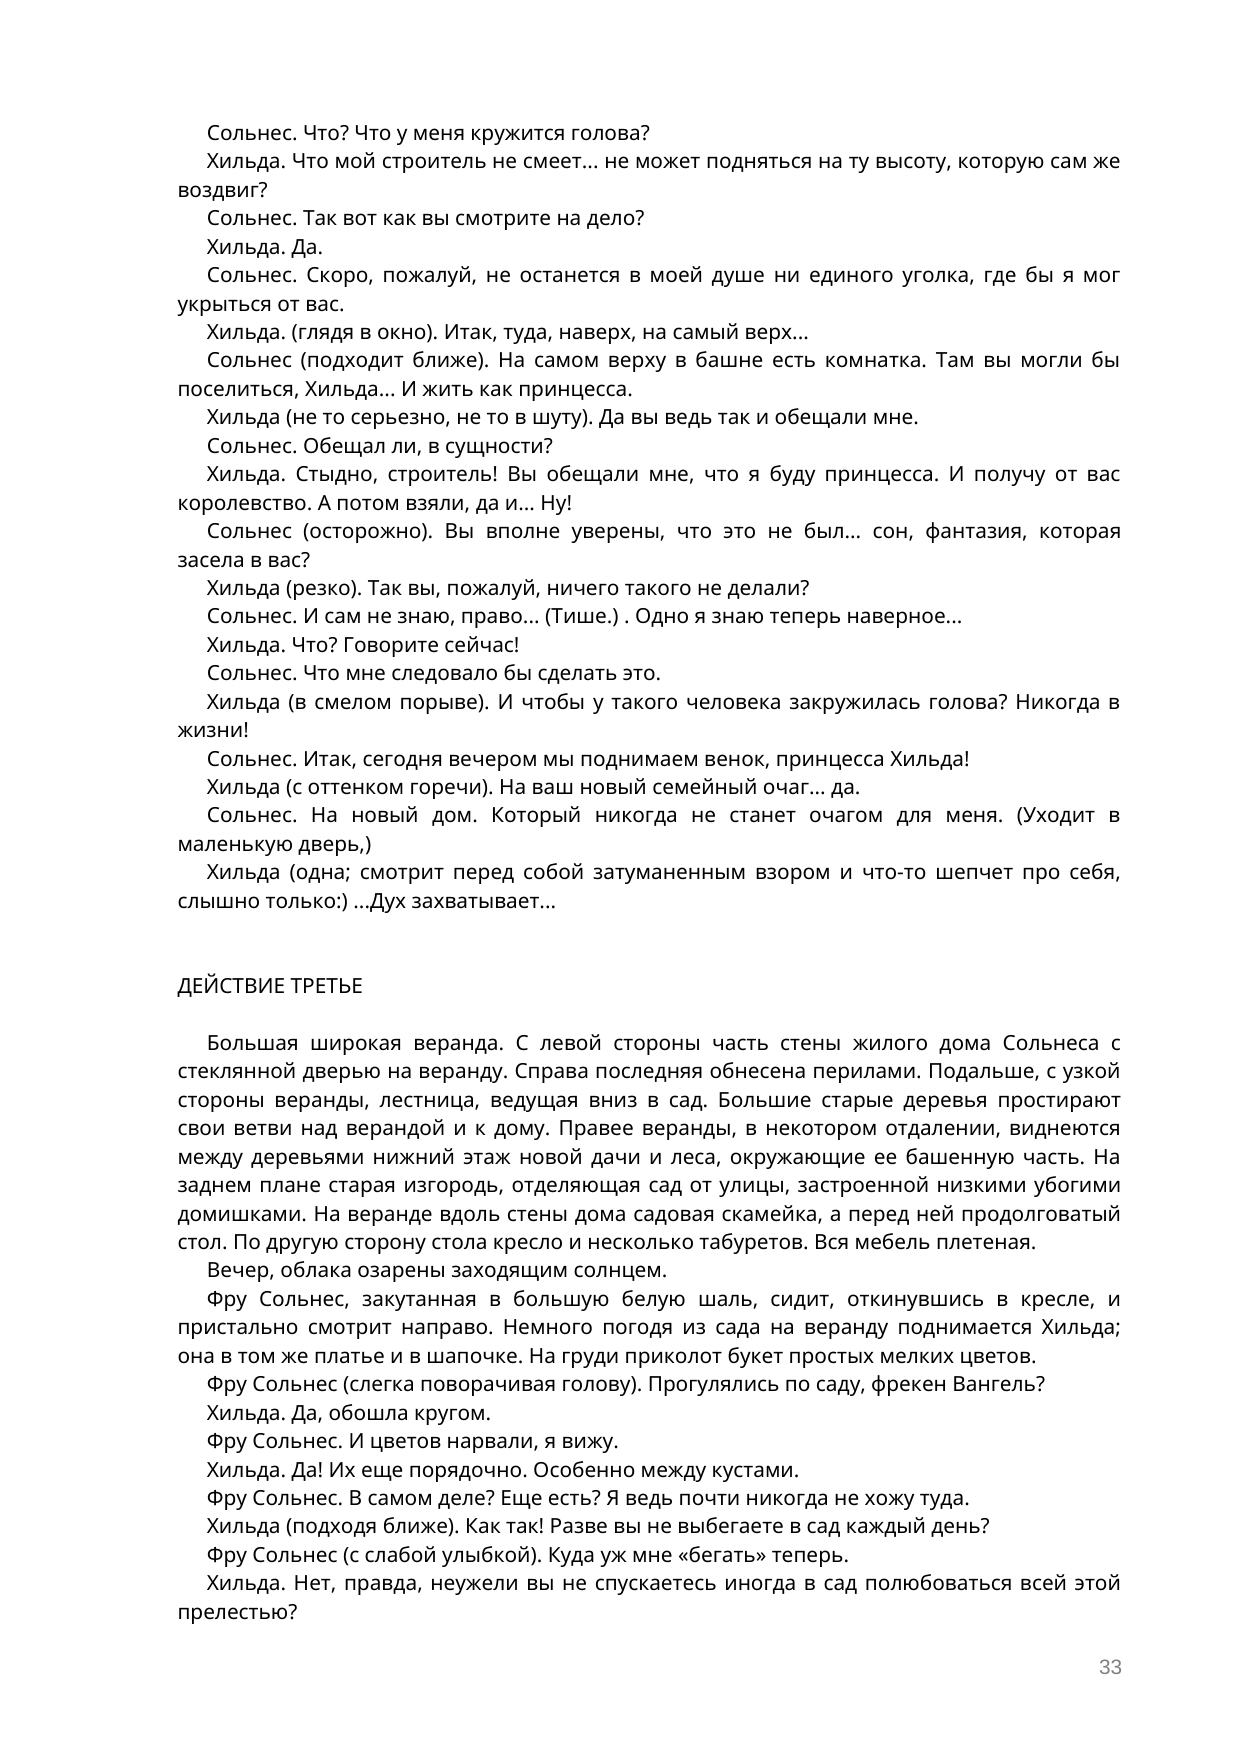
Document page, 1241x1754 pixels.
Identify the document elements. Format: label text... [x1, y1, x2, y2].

text Хильда (подходя ближе). Как так! Разве вы не выбегаете в сад каждый день? [177, 1512, 1122, 1540]
text Сольнес. Обещал ли, в сущности? [177, 431, 1122, 459]
text Фру Сольнес. И цветов нарвали, я вижу. [177, 1426, 1122, 1455]
text Фру Сольнес. В самом деле? Еще есть? Я ведь почти никогда не хожу туда. [177, 1483, 1122, 1512]
text Хильда (с оттенком горечи). На ваш новый семейный очаг... да. [177, 772, 1122, 801]
text Хильда. Да. [177, 232, 1122, 260]
text Фру Сольнес (с слабой улыбкой). Куда уж мне «бегать» теперь. [177, 1540, 1122, 1568]
text Сольнес (осторожно). Вы вполне уверены, что это не был... сон, фантазия, которая засела в вас? [177, 516, 1122, 573]
text Сольнес. Скоро, пожалуй, не останется в моей душе ни единого уголка, где бы я мог укрыться от вас. [177, 260, 1122, 317]
text Сольнес. На новый дом. Который никогда не станет очагом для меня. (Уходит в маленькую дверь,) [177, 801, 1122, 857]
text Хильда (одна; смотрит перед собой затуманенным взором и что-то шепчет про себя, слышно только:) ...Дух захватывает... [177, 857, 1122, 914]
text Хильда. Что? Говорите сейчас! [177, 630, 1122, 658]
text Хильда (в смелом порыве). И чтобы у такого человека закружилась голова? Никогда в жизни! [177, 687, 1122, 744]
text ДЕЙСТВИЕ ТРЕТЬЕ [177, 971, 1122, 1000]
text Сольнес (подходит ближе). На самом верху в башне есть комнатка. Там вы могли бы поселиться, Хильда... И жить как принцесса. [177, 346, 1122, 402]
text Хильда (не то серьезно, не то в шуту). Да вы ведь так и обещали мне. [177, 402, 1122, 431]
text Сольнес. Так вот как вы смотрите на дело? [177, 203, 1122, 232]
text Хильда. Да, обошла кругом. [177, 1398, 1122, 1426]
text Сольнес. Что мне следовало бы сделать это. [177, 658, 1122, 687]
text Сольнес. Итак, сегодня вечером мы поднимаем венок, принцесса Хильда! [177, 744, 1122, 772]
text Сольнес. Что? Что у меня кружится голова? [177, 118, 1122, 147]
text Хильда. Нет, правда, неужели вы не спускаетесь иногда в сад полюбоваться всей этой прелестью? [177, 1568, 1122, 1625]
text Хильда. Да! Их еще порядочно. Особенно между кустами. [177, 1455, 1122, 1483]
text Вечер, облака озарены заходящим солнцем. [177, 1256, 1122, 1284]
text Хильда. Что мой строитель не смеет... не может подняться на ту высоту, которую сам же воздвиг? [177, 147, 1122, 203]
text Сольнес. И сам не знаю, право... (Тише.) . Одно я знаю теперь наверное... [177, 602, 1122, 630]
text Большая широкая веранда. С левой стороны часть стены жилого дома Сольнеса с стеклянной дверью на веранду. Справа последняя обнесена перилами. Подальше, с узкой стороны веранды, лестница, ведущая вниз в сад. Большие старые деревья простирают свои ветви над верандой и к дому. Правее веранды, в некотором отдалении, виднеются между деревьями нижний этаж новой дачи и леса, окружающие ее башенную часть. На заднем плане старая изгородь, отделяющая сад от улицы, застроенной низкими убогими домишками. На веранде вдоль стены дома садовая скамейка, а перед ней продолговатый стол. По другую сторону стола кресло и несколько табуретов. Вся мебель плетеная. [177, 1028, 1122, 1256]
text Хильда (резко). Так вы, пожалуй, ничего такого не делали? [177, 573, 1122, 602]
text Хильда. Стыдно, строитель! Вы обещали мне, что я буду принцесса. И получу от вас королевство. А потом взяли, да и... Ну! [177, 459, 1122, 516]
text Фру Сольнес (слегка поворачивая голову). Прогулялись по саду, фрекен Вангель? [177, 1369, 1122, 1398]
text Хильда. (глядя в окно). Итак, туда, наверх, на самый верх... [177, 317, 1122, 346]
text Фру Сольнес, закутанная в большую белую шаль, сидит, откинувшись в кресле, и пристально смотрит направо. Немного погодя из сада на веранду поднимается Xильда; она в том же платье и в шапочке. На груди приколот букет простых мелких цветов. [177, 1284, 1122, 1369]
